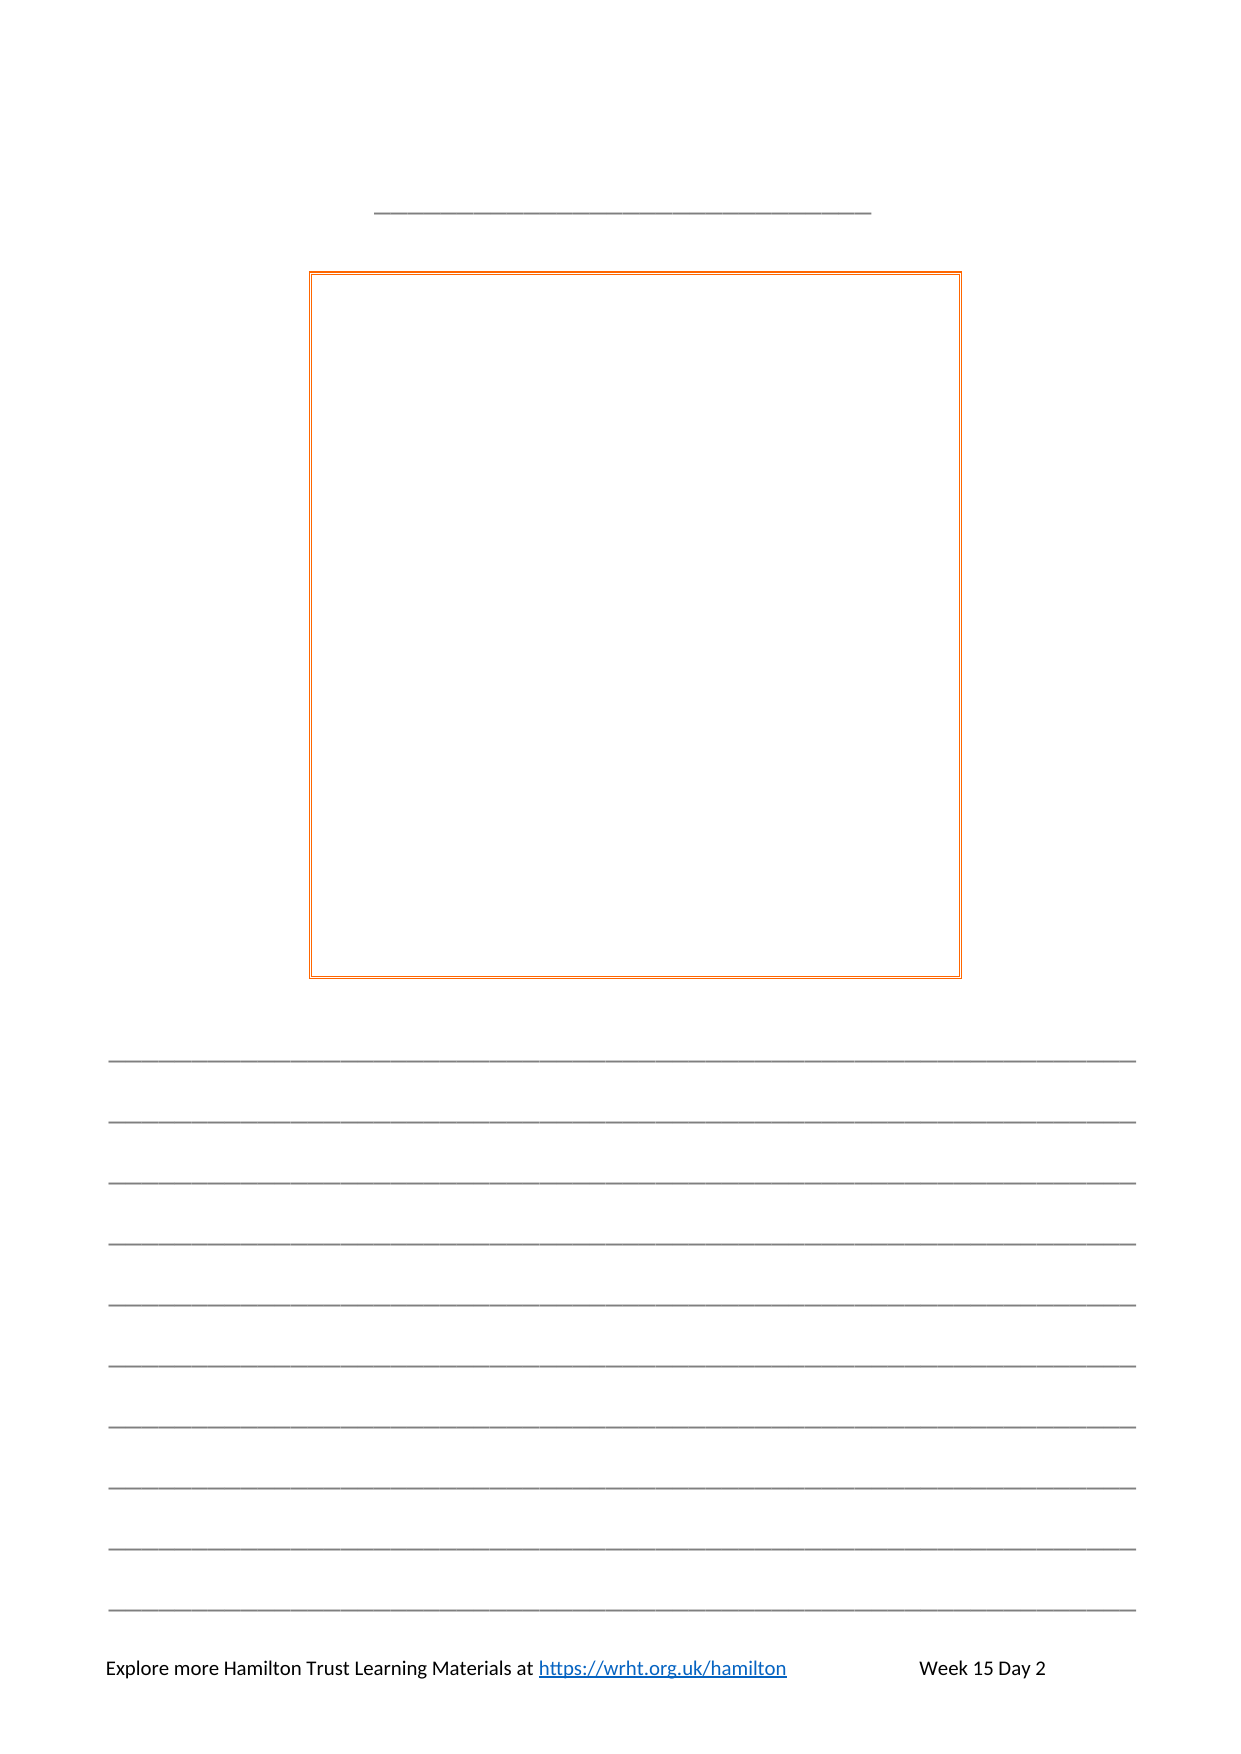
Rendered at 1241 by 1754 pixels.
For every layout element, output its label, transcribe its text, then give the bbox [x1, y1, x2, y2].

text ______________________________ [106, 178, 1140, 218]
table_header [312, 275, 959, 976]
text ____________________________________________________________________________________________________________________________________________________________________________________________________________________________________________________________________________________________________________________________________________________________________________________________________________________________________________________________________________________________________________________________________________________________________________________________________________________________________________ [106, 1026, 1140, 1616]
